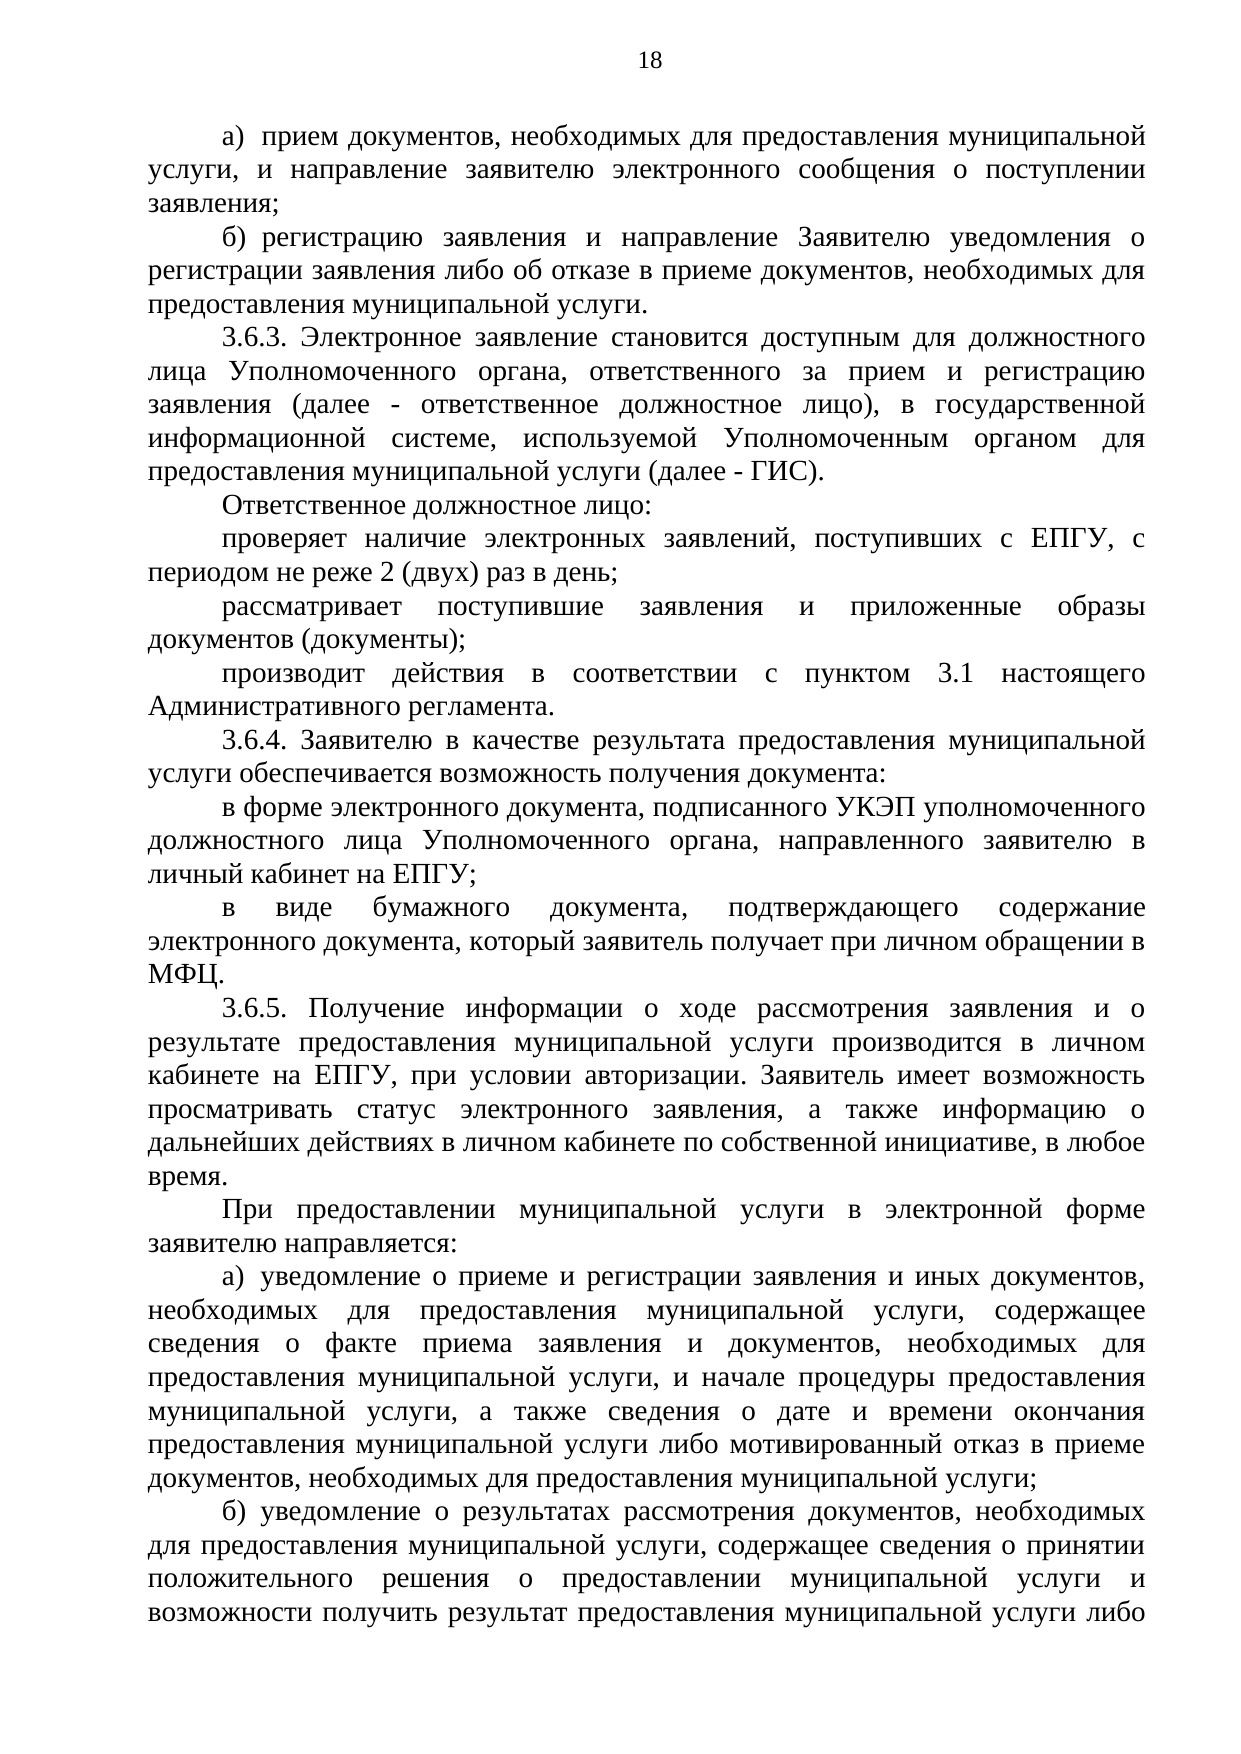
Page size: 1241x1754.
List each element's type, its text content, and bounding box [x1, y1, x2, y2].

text в форме электронного документа, подписанного УКЭП уполномоченного должностного лица Уполномоченного органа, направленного заявителю в личный кабинет на ЕПГУ; [148, 789, 1146, 889]
text Ответственное должностное лицо: [148, 487, 1146, 521]
text 3.6.3. Электронное заявление становится доступным для должностного лица Уполномоченного органа, ответственного за прием и регистрацию заявления (далее - ответственное должностное лицо), в государственной информационной системе, используемой Уполномоченным органом для предоставления муниципальной услуги (далее - ГИС). [148, 319, 1146, 487]
text При предоставлении муниципальной услуги в электронной форме заявителю направляется: [148, 1191, 1146, 1258]
text а) уведомление о приеме и регистрации заявления и иных документов, необходимых для предоставления муниципальной услуги, содержащее сведения о факте приема заявления и документов, необходимых для предоставления муниципальной услуги, и начале процедуры предоставления муниципальной услуги, а также сведения о дате и времени окончания предоставления муниципальной услуги либо мотивированный отказ в приеме документов, необходимых для предоставления муниципальной услуги; [148, 1258, 1146, 1493]
text рассматривает поступившие заявления и приложенные образы документов (документы); [148, 588, 1146, 655]
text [148, 1493, 1146, 1627]
text б) регистрацию заявления и направление Заявителю уведомления о регистрации заявления либо об отказе в приеме документов, необходимых для предоставления муниципальной услуги. [148, 219, 1146, 319]
text проверяет наличие электронных заявлений, поступивших с ЕПГУ, с периодом не реже 2 (двух) раз в день; [148, 521, 1146, 588]
text производит действия в соответствии с пунктом 3.1 настоящего Административного регламента. [148, 655, 1146, 722]
text 3.6.4. Заявителю в качестве результата предоставления муниципальной услуги обеспечивается возможность получения документа: [148, 722, 1146, 789]
text в виде бумажного документа, подтверждающего содержание электронного документа, который заявитель получает при личном обращении в МФЦ. [148, 889, 1146, 990]
text 3.6.5. Получение информации о ходе рассмотрения заявления и о результате предоставления муниципальной услуги производится в личном кабинете на ЕПГУ, при условии авторизации. Заявитель имеет возможность просматривать статус электронного заявления, а также информацию о дальнейших действиях в личном кабинете по собственной инициативе, в любое время. [148, 990, 1146, 1191]
text а) прием документов, необходимых для предоставления муниципальной услуги, и направление заявителю электронного сообщения о поступлении заявления; [148, 118, 1146, 219]
